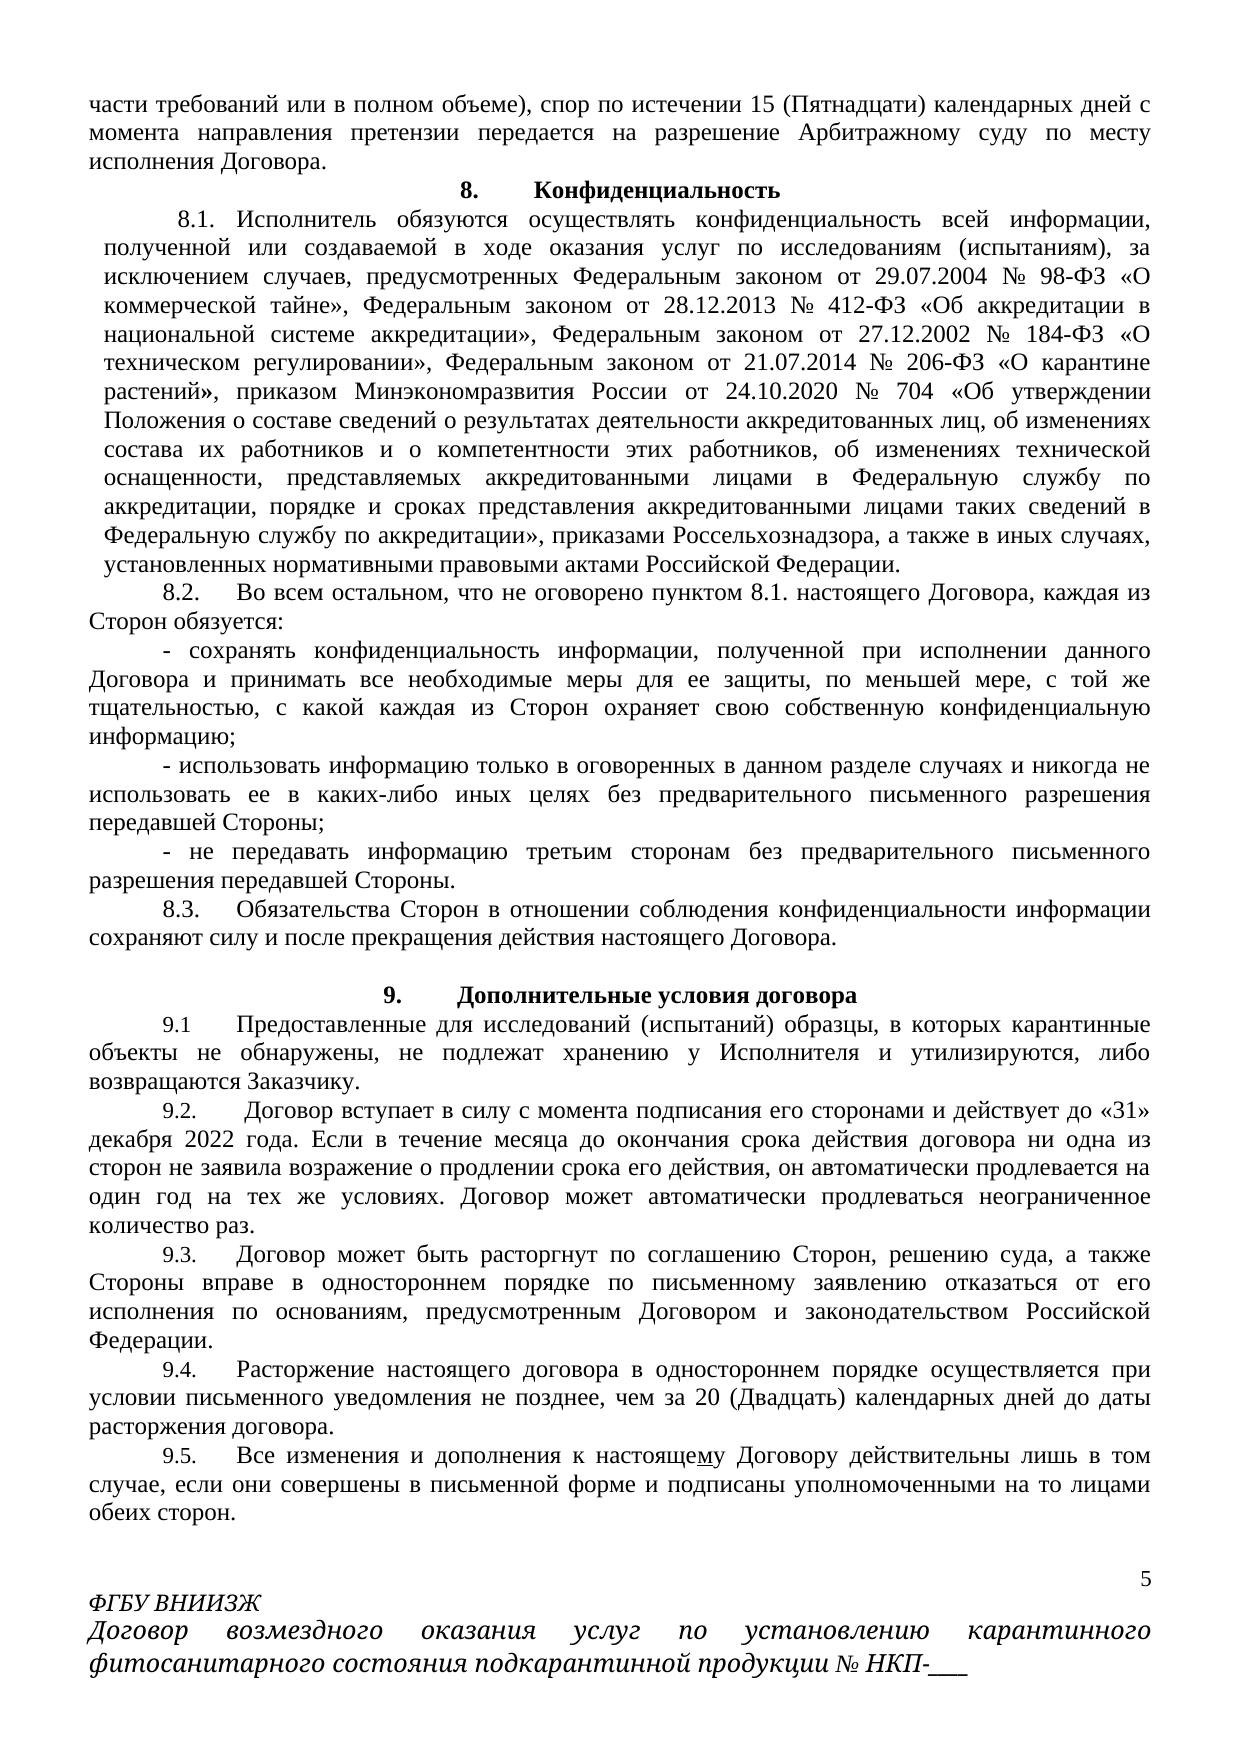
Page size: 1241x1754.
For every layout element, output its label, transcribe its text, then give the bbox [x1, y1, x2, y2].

list Дополнительные условия договора [89, 980, 1152, 1009]
text - сохранять конфиденциальность информации, полученной при исполнении данного Договора и принимать все необходимые меры для ее защиты, по меньшей мере, с той же тщательностью, с какой каждая из Сторон охраняет свою собственную конфиденциальную информацию; [89, 635, 1152, 750]
text - использовать информацию только в оговоренных в данном разделе случаях и никогда не использовать ее в каких-либо иных целях без предварительного письменного разрешения передавшей Стороны; [89, 750, 1152, 836]
list Все изменения и дополнения к настоящему Договору действительны лишь в том случае, если они совершены в письменной форме и подписаны уполномоченными на то лицами обеих сторон. [89, 1440, 1152, 1526]
list Расторжение настоящего договора в одностороннем порядке осуществляется при условии письменного уведомления не позднее, чем за 20 (Двадцать) календарных дней до даты расторжения договора. [89, 1354, 1152, 1440]
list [89, 89, 1152, 175]
list Договор может быть расторгнут по соглашению Сторон, решению суда, а также Стороны вправе в одностороннем порядке по письменному заявлению отказаться от его исполнения по основаниям, предусмотренным Договором и законодательством Российской Федерации. [89, 1239, 1152, 1354]
list Договор вступает в силу с момента подписания его сторонами и действует до «31» декабря 2022 года. Если в течение месяца до окончания срока действия договора ни одна из сторон не заявила возражение о продлении срока его действия, он автоматически продлевается на один год на тех же условиях. Договор может автоматически продлеваться неограниченное количество раз. [89, 1095, 1152, 1239]
list Во всем остальном, что не оговорено пунктом 8.1. настоящего Договора, каждая из Сторон обязуется: [89, 577, 1152, 635]
list Конфиденциальность [89, 175, 1152, 204]
list Предоставленные для исследований (испытаний) образцы, в которых карантинные объекты не обнаружены, не подлежат хранению у Исполнителя и утилизируются, либо возвращаются Заказчику. [89, 1009, 1152, 1095]
text - не передавать информацию третьим сторонам без предварительного письменного разрешения передавшей Стороны. [89, 836, 1152, 894]
list Обязательства Сторон в отношении соблюдения конфиденциальности информации сохраняют силу и после прекращения действия настоящего Договора. [89, 894, 1152, 951]
list Исполнитель обязуются осуществлять конфиденциальность всей информации, полученной или создаваемой в ходе оказания услуг по исследованиям (испытаниям), за исключением случаев, предусмотренных Федеральным законом от 29.07.2004 № 98-ФЗ «О коммерческой тайне», Федеральным законом от 28.12.2013 № 412-ФЗ «Об аккредитации в национальной системе аккредитации», Федеральным законом от 27.12.2002 № 184-ФЗ «О техническом регулировании», Федеральным законом от 21.07.2014 № 206-ФЗ «О карантине растений», приказом Минэкономразвития России от 24.10.2020 № 704 «Об утверждении Положения о составе сведений о результатах деятельности аккредитованных лиц, об изменениях состава их работников и о компетентности этих работников, об изменениях технической оснащенности, представляемых аккредитованными лицами в Федеральную службу по аккредитации, порядке и сроках представления аккредитованными лицами таких сведений в Федеральную службу по аккредитации», приказами Россельхознадзора, а также в иных случаях, установленных нормативными правовыми актами Российской Федерации. [103, 204, 1152, 577]
